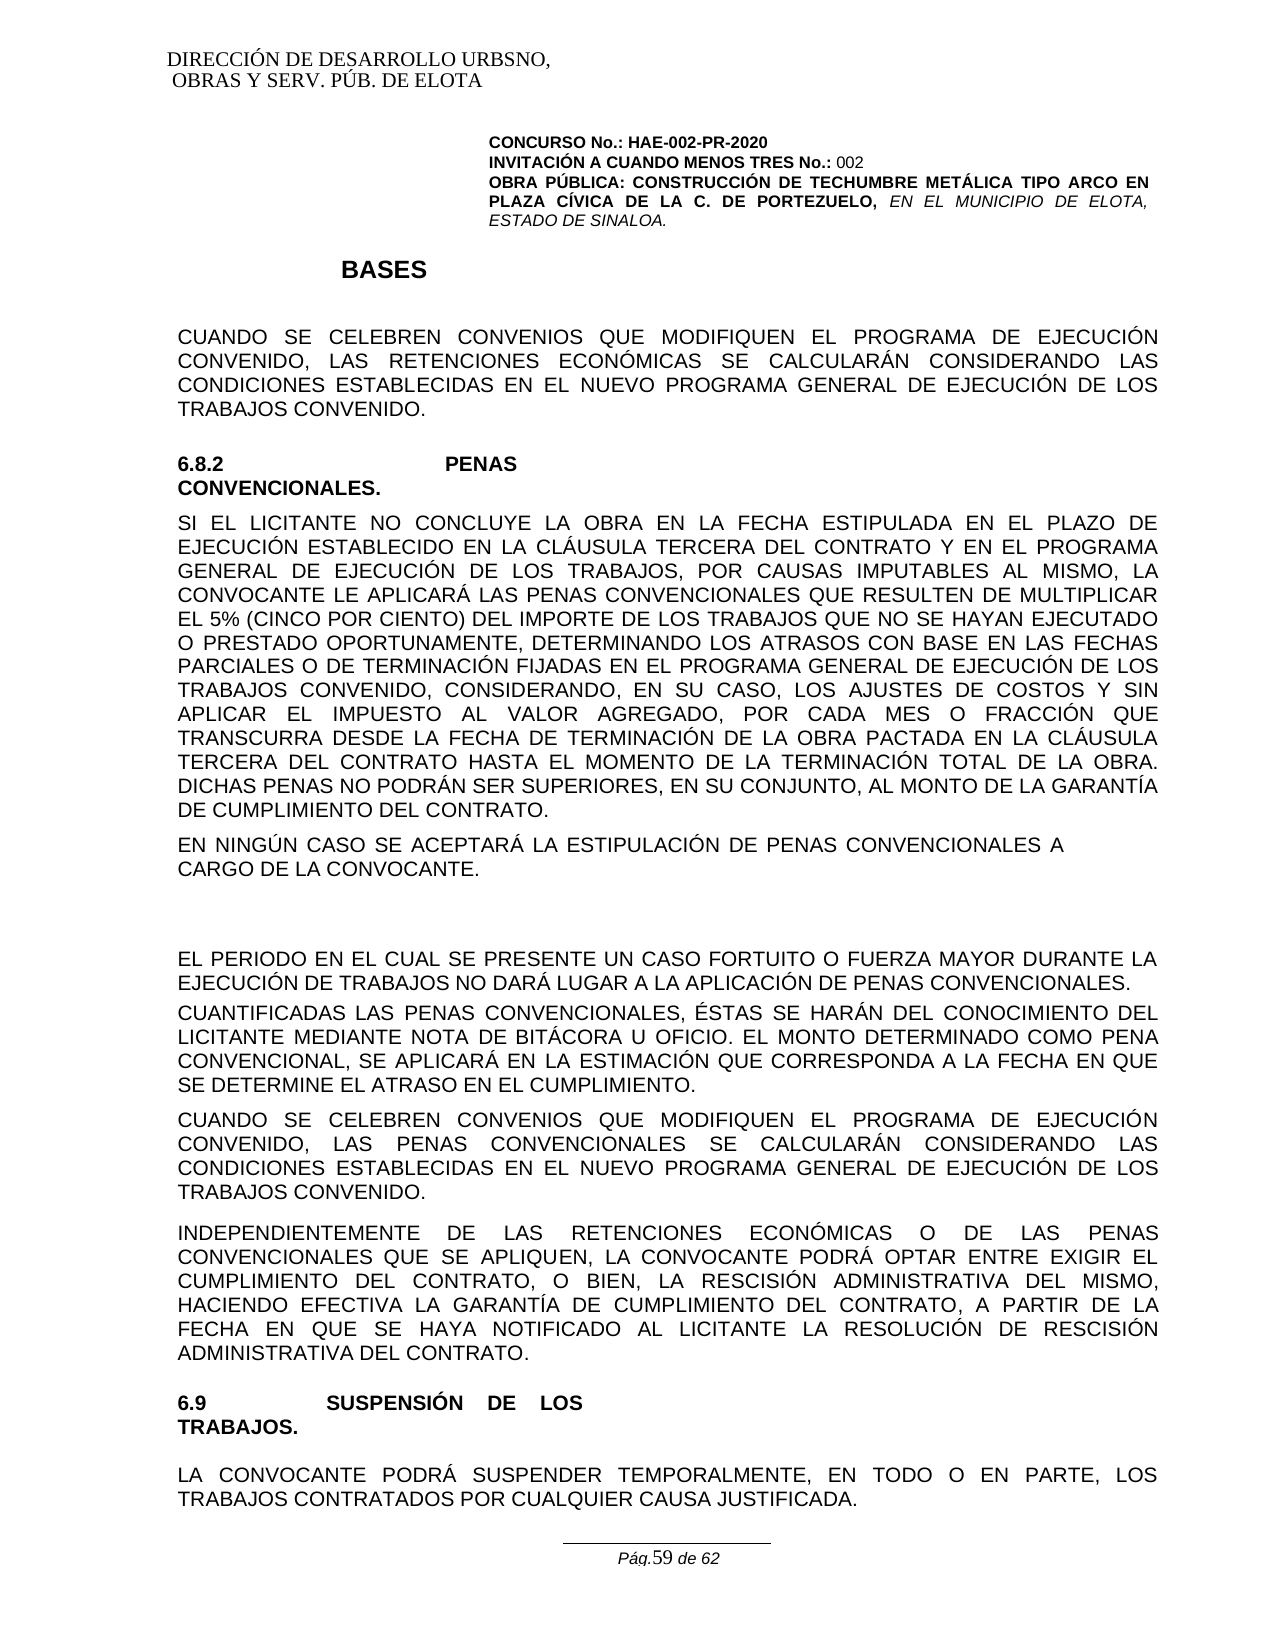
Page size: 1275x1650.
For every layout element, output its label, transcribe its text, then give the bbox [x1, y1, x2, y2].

text LA CONVOCANTE PODRÁ SUSPENDER TEMPORALMENTE, EN TODO O EN PARTE, LOS TRABAJOS CONTRATADOS POR CUALQUIER CAUSA JUSTIFICADA. [177, 1463, 1158, 1511]
text 6.9 SUSPENSIÓN DE LOS TRABAJOS. [177, 1391, 583, 1438]
text 6.8.2 PENAS CONVENCIONALES. [177, 452, 517, 499]
text INDEPENDIENTEMENTE DE LAS RETENCIONES ECONÓMICAS O DE LAS PENAS CONVENCIONALES QUE SE APLIQUEN, LA CONVOCANTE PODRÁ OPTAR ENTRE EXIGIR EL CUMPLIMIENTO DEL CONTRATO, O BIEN, LA RESCISIÓN ADMINISTRATIVA DEL MISMO, HACIENDO EFECTIVA LA GARANTÍA DE CUMPLIMIENTO DEL CONTRATO, A PARTIR DE LA FECHA EN QUE SE HAYA NOTIFICADO AL LICITANTE LA RESOLUCIÓN DE RESCISIÓN ADMINISTRATIVA DEL CONTRATO. [177, 1221, 1159, 1365]
text CUANTIFICADAS LAS PENAS CONVENCIONALES, ÉSTAS SE HARÁN DEL CONOCIMIENTO DEL LICITANTE MEDIANTE NOTA DE BITÁCORA U OFICIO. EL MONTO DETERMINADO COMO PENA CONVENCIONAL, SE APLICARÁ EN LA ESTIMACIÓN QUE CORRESPONDA A LA FECHA EN QUE SE DETERMINE EL ATRASO EN EL CUMPLIMIENTO. [177, 1001, 1158, 1097]
text EL PERIODO EN EL CUAL SE PRESENTE UN CASO FORTUITO O FUERZA MAYOR DURANTE LA EJECUCIÓN DE TRABAJOS NO DARÁ LUGAR A LA APLICACIÓN DE PENAS CONVENCIONALES. [177, 947, 1157, 995]
text EN NINGÚN CASO SE ACEPTARÁ LA ESTIPULACIÓN DE PENAS CONVENCIONALES A CARGO DE LA CONVOCANTE. [177, 833, 1063, 881]
text CUANDO SE CELEBREN CONVENIOS QUE MODIFIQUEN EL PROGRAMA DE EJECUCIÓN CONVENIDO, LAS PENAS CONVENCIONALES SE CALCULARÁN CONSIDERANDO LAS CONDICIONES ESTABLECIDAS EN EL NUEVO PROGRAMA GENERAL DE EJECUCIÓN DE LOS TRABAJOS CONVENIDO. [177, 1108, 1158, 1204]
text CUANDO SE CELEBREN CONVENIOS QUE MODIFIQUEN EL PROGRAMA DE EJECUCIÓN CONVENIDO, LAS RETENCIONES ECONÓMICAS SE CALCULARÁN CONSIDERANDO LAS CONDICIONES ESTABLECIDAS EN EL NUEVO PROGRAMA GENERAL DE EJECUCIÓN DE LOS TRABAJOS CONVENIDO. [177, 325, 1158, 421]
text SI EL LICITANTE NO CONCLUYE LA OBRA EN LA FECHA ESTIPULADA EN EL PLAZO DE EJECUCIÓN ESTABLECIDO EN LA CLÁUSULA TERCERA DEL CONTRATO Y EN EL PROGRAMA GENERAL DE EJECUCIÓN DE LOS TRABAJOS, POR CAUSAS IMPUTABLES AL MISMO, LA CONVOCANTE LE APLICARÁ LAS PENAS CONVENCIONALES QUE RESULTEN DE MULTIPLICAR EL 5% (CINCO POR CIENTO) DEL IMPORTE DE LOS TRABAJOS QUE NO SE HAYAN EJECUTADO O PRESTADO OPORTUNAMENTE, DETERMINANDO LOS ATRASOS CON BASE EN LAS FECHAS PARCIALES O DE TERMINACIÓN FIJADAS EN EL PROGRAMA GENERAL DE EJECUCIÓN DE LOS TRABAJOS CONVENIDO, CONSIDERANDO, EN SU CASO, LOS AJUSTES DE COSTOS Y SIN APLICAR EL IMPUESTO AL VALOR AGREGADO, POR CADA MES O FRACCIÓN QUE TRANSCURRA DESDE LA FECHA DE TERMINACIÓN DE LA OBRA PACTADA EN LA CLÁUSULA TERCERA DEL CONTRATO HASTA EL MOMENTO DE LA TERMINACIÓN TOTAL DE LA OBRA. DICHAS PENAS NO PODRÁN SER SUPERIORES, EN SU CONJUNTO, AL MONTO DE LA GARANTÍA DE CUMPLIMIENTO DEL CONTRATO. [177, 511, 1159, 822]
